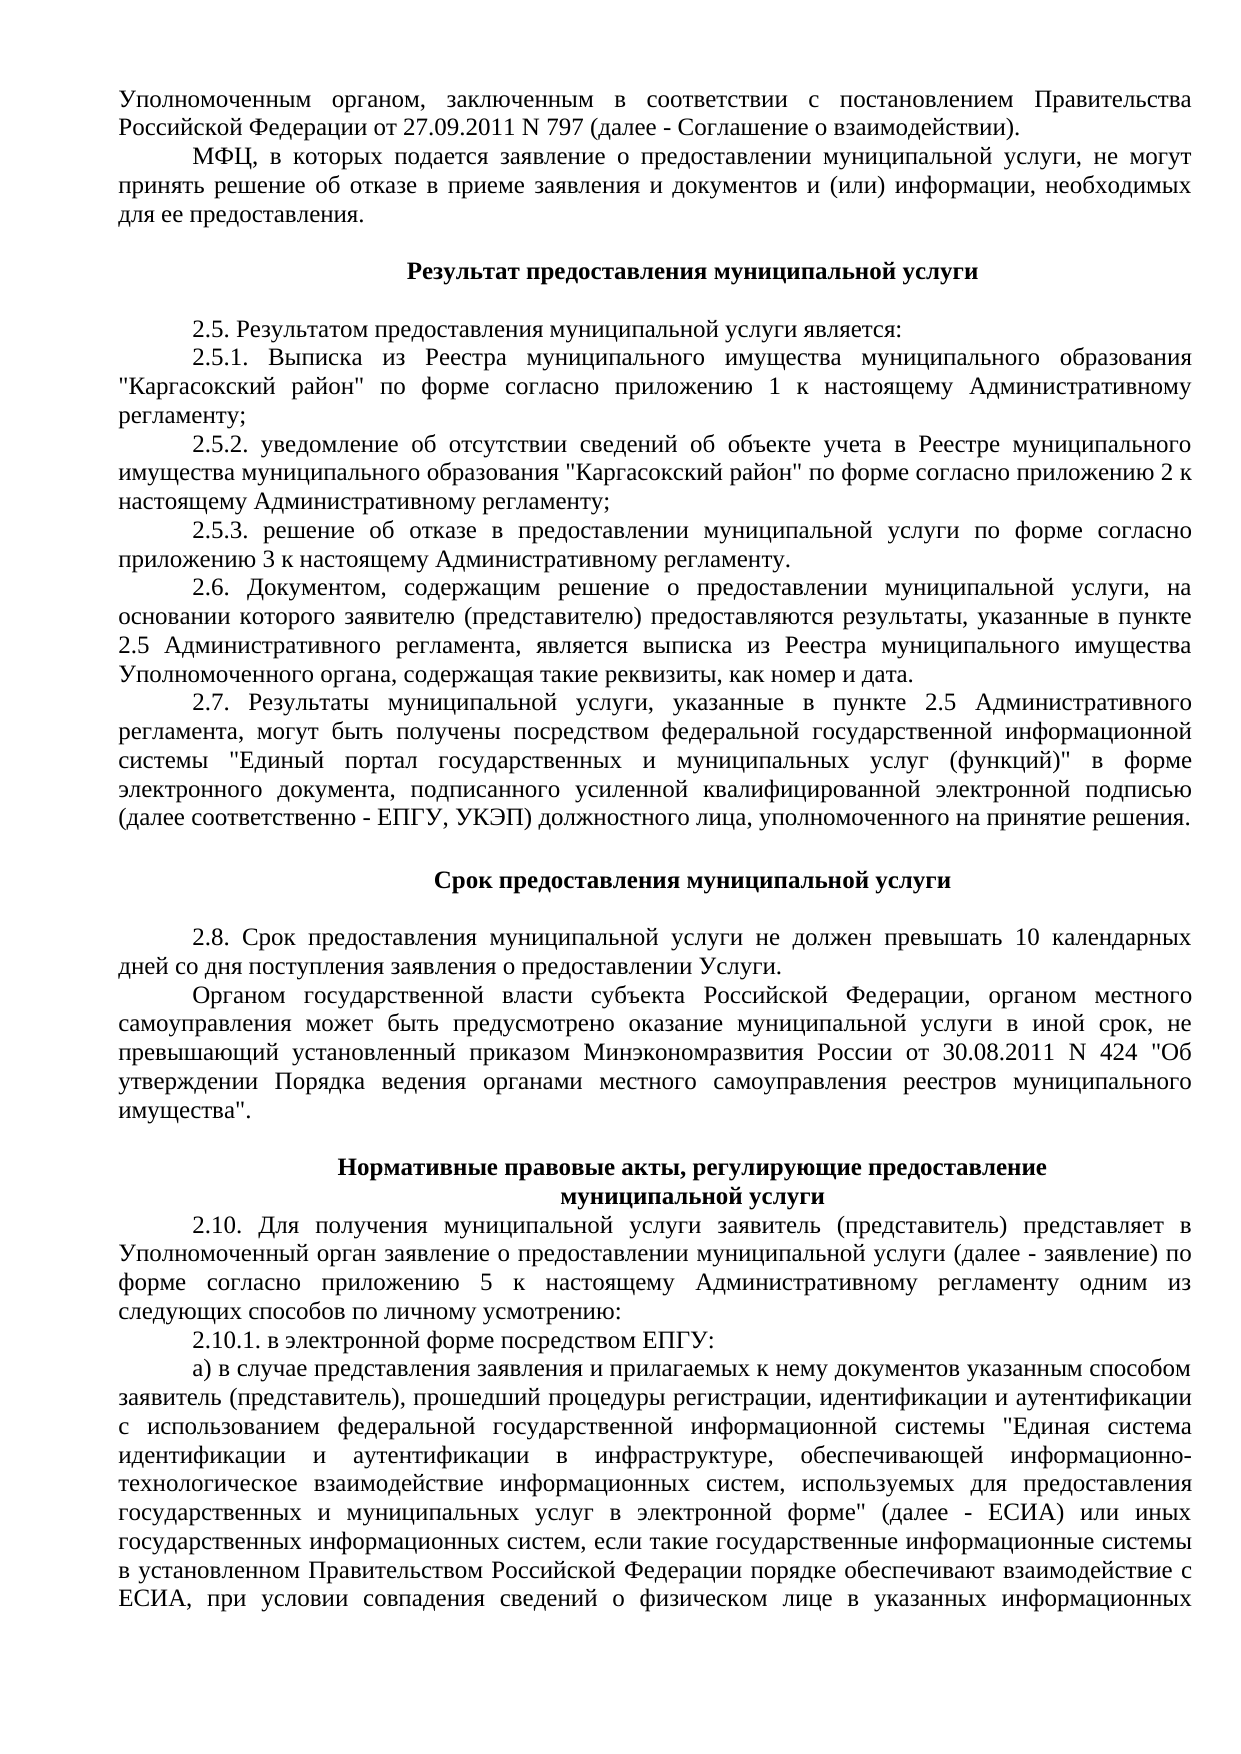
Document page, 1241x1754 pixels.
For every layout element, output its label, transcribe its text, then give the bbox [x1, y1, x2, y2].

text 2.8. Срок предоставления муниципальной услуги не должен превышать 10 календарных дней со дня поступления заявления о предоставлении Услуги. [118, 922, 1193, 980]
text 2.5.3. решение об отказе в предоставлении муниципальной услуги по форме согласно приложению 3 к настоящему Административному регламенту. [118, 515, 1193, 572]
text Нормативные правовые акты, регулирующие предоставление [118, 1152, 1193, 1181]
text Результат предоставления муниципальной услуги [118, 256, 1193, 285]
text МФЦ, в которых подается заявление о предоставлении муниципальной услуги, не могут принять решение об отказе в приеме заявления и документов и (или) информации, необходимых для ее предоставления. [118, 141, 1193, 227]
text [118, 1353, 1193, 1612]
text 2.5. Результатом предоставления муниципальной услуги является: [118, 314, 1193, 342]
text 2.5.1. Выписка из Реестра муниципального имущества муниципального образования "Каргасокский район" по форме согласно приложению 1 к настоящему Административному регламенту; [118, 342, 1193, 429]
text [118, 84, 1193, 141]
text 2.10. Для получения муниципальной услуги заявитель (представитель) представляет в Уполномоченный орган заявление о предоставлении муниципальной услуги (далее - заявление) по форме согласно приложению 5 к настоящему Административному регламенту одним из следующих способов по личному усмотрению: [118, 1210, 1193, 1325]
text Срок предоставления муниципальной услуги [118, 865, 1193, 893]
text Органом государственной власти субъекта Российской Федерации, органом местного самоуправления может быть предусмотрено оказание муниципальной услуги в иной срок, не превышающий установленный приказом Минэкономразвития России от 30.08.2011 N 424 "Об утверждении Порядка ведения органами местного самоуправления реестров муниципального имущества". [118, 980, 1193, 1123]
text муниципальной услуги [118, 1181, 1193, 1210]
text 2.7. Результаты муниципальной услуги, указанные в пункте 2.5 Административного регламента, могут быть получены посредством федеральной государственной информационной системы "Единый портал государственных и муниципальных услуг (функций)" в форме электронного документа, подписанного усиленной квалифицированной электронной подписью (далее соответственно - ЕПГУ, УКЭП) должностного лица, уполномоченного на принятие решения. [118, 687, 1193, 831]
text 2.6. Документом, содержащим решение о предоставлении муниципальной услуги, на основании которого заявителю (представителю) предоставляются результаты, указанные в пункте 2.5 Административного регламента, является выписка из Реестра муниципального имущества Уполномоченного органа, содержащая такие реквизиты, как номер и дата. [118, 572, 1193, 687]
text 2.5.2. уведомление об отсутствии сведений об объекте учета в Реестре муниципального имущества муниципального образования "Каргасокский район" по форме согласно приложению 2 к настоящему Административному регламенту; [118, 429, 1193, 515]
text 2.10.1. в электронной форме посредством ЕПГУ: [118, 1325, 1193, 1353]
